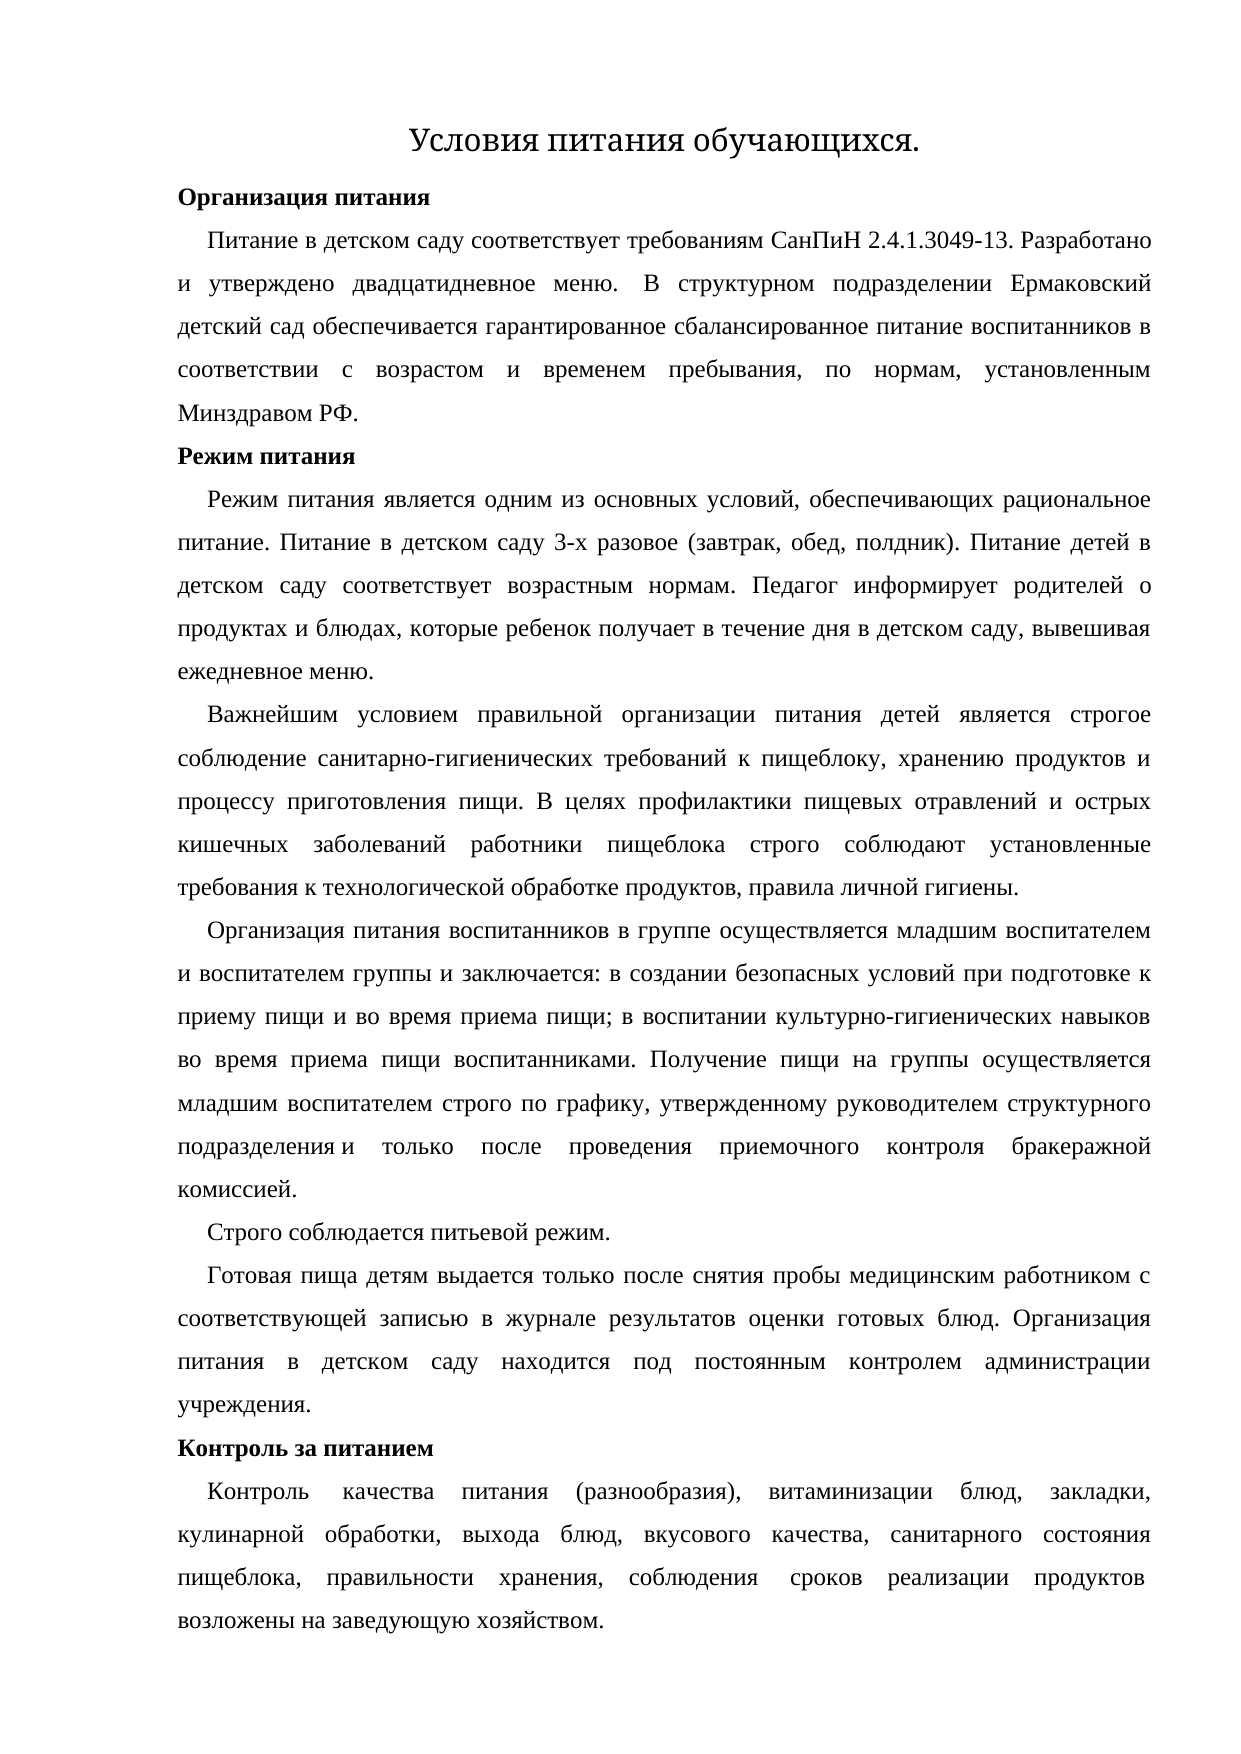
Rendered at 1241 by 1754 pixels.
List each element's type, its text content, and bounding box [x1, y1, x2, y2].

text Готовая пища детям выдается только после снятия пробы медицинским работником с соответствующей записью в журнале результатов оценки готовых блюд. Организация питания в детском саду находится под постоянным контролем администрации учреждения. [177, 1260, 1152, 1418]
text Контроль качества питания (разнообразия), витаминизации блюд, закладки, кулинарной обработки, выхода блюд, вкусового качества, санитарного состояния пищеблока, правильности хранения, соблюдения сроков реализации продуктов возложены на заведующую хозяйством. [177, 1476, 1152, 1634]
text Питание в детском саду соответствует требованиям СанПиН 2.4.1.3049-13. Разработано и утверждено двадцатидневное меню. В структурном подразделении Ермаковский детский сад обеспечивается гарантированное сбалансированное питание воспитанников в соответствии с возрастом и временем пребывания, по нормам, установленным Минздравом РФ. [177, 225, 1152, 426]
text Строго соблюдается питьевой режим. [177, 1217, 1152, 1246]
text Важнейшим условием правильной организации питания детей является строгое соблюдение санитарно-гигиенических требований к пищеблоку, хранению продуктов и процессу приготовления пищи. В целях профилактики пищевых отравлений и острых кишечных заболеваний работники пищеблока строго соблюдают установленные требования к технологической обработке продуктов, правила личной гигиены. [177, 699, 1152, 901]
text Режим питания является одним из основных условий, обеспечивающих рациональное питание. Питание в детском саду 3-х разовое (завтрак, обед, полдник). Питание детей в детском саду соответствует возрастным нормам. Педагог информирует родителей о продуктах и блюдах, которые ребенок получает в течение дня в детском саду, вывешивая ежедневное меню. [177, 484, 1152, 685]
text Организация питания воспитанников в группе осуществляется младшим воспитателем и воспитателем группы и заключается: в создании безопасных условий при подготовке к приему пищи и во время приема пищи; в воспитании культурно-гигиенических навыков во время приема пищи воспитанниками. Получение пищи на группы осуществляется младшим воспитателем строго по графику, утвержденному руководителем структурного подразделения и только после проведения приемочного контроля бракеражной комиссией. [177, 915, 1152, 1203]
text Контроль за питанием [177, 1433, 1152, 1461]
text Организация питания [177, 182, 1152, 211]
text Режим питания [177, 441, 1152, 469]
text Условия питания обучающихся. [177, 118, 1152, 161]
